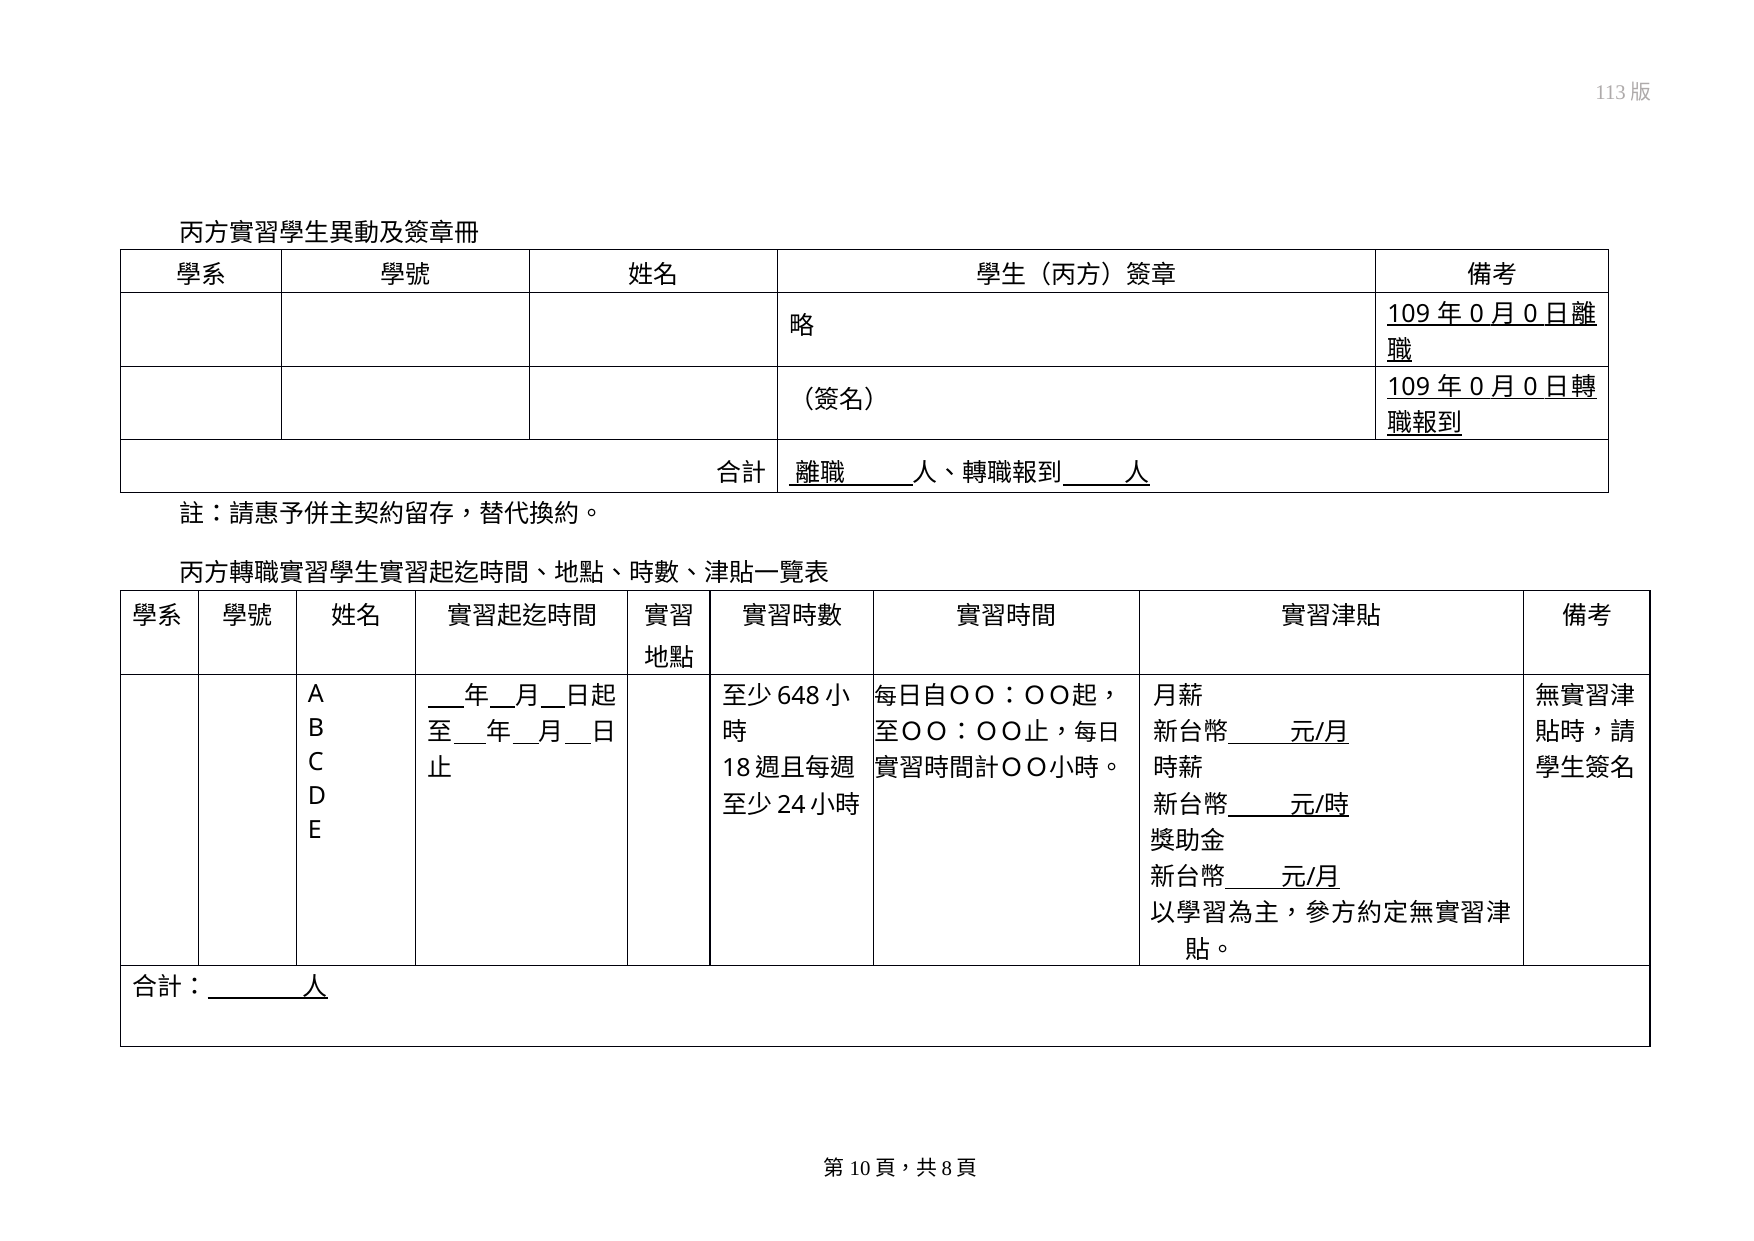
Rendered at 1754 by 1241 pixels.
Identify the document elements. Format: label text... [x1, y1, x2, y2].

table_cell [199, 675, 296, 965]
table_cell [530, 293, 777, 366]
table_cell 略 [778, 293, 1375, 366]
table_cell [121, 675, 198, 965]
table_cell （簽名） [778, 367, 1375, 439]
table_header 學系 [121, 591, 198, 674]
table_header 姓名 [297, 591, 415, 674]
table_cell A B C D E [297, 675, 415, 965]
table_cell [121, 367, 281, 439]
table_cell 109年0月0日轉職報到 [1376, 367, 1608, 439]
table_cell [530, 367, 777, 439]
text 註：請惠予併主契約留存，替代換約。 [179, 493, 1651, 529]
table_cell 無實習津貼時，請學生簽名 [1524, 675, 1649, 965]
table_header 實習時數 [711, 591, 873, 674]
text 丙方實習學生異動及簽章冊 [179, 208, 1651, 249]
table_header 姓名 [530, 250, 777, 292]
table_cell 年 月 日起至 年 月 日 止 [416, 675, 627, 965]
table_header 備考 [1376, 250, 1608, 292]
table_cell 109年0月0日離職 [1376, 293, 1608, 366]
table_header 實習起迄時間 [416, 591, 627, 674]
table_cell 每日自ＯＯ：ＯＯ起，至ＯＯ：ＯＯ止，每日實習時間計ＯＯ小時。 [874, 675, 1139, 965]
table_header 學系 [121, 250, 281, 292]
table_cell 合計 [121, 440, 777, 492]
table_header 學號 [282, 250, 529, 292]
table_cell [121, 293, 281, 366]
table_header 實習津貼 [1140, 591, 1523, 674]
table_header 學生（丙方）簽章 [778, 250, 1375, 292]
table_header 備考 [1524, 591, 1649, 674]
table_cell [282, 367, 529, 439]
table_cell 至少648小時 18週且每週至少24小時 [711, 675, 873, 965]
text 丙方轉職實習學生實習起迄時間、地點、時數、津貼一覽表 [179, 548, 1651, 590]
table_cell [628, 675, 709, 965]
table_cell 離職 人、轉職報到 人 [778, 440, 1608, 492]
table_cell 月薪 新台幣 元/月 時薪 新台幣 元/時 獎助金 新台幣 元/月 以學習為主，參方約定無實習津貼。 [1140, 675, 1523, 965]
table_header 實習時間 [874, 591, 1139, 674]
table_header 實習地點 [628, 591, 709, 674]
table_header 學號 [199, 591, 296, 674]
table_cell [282, 293, 529, 366]
table_cell 合計： 人 [121, 966, 1649, 1046]
